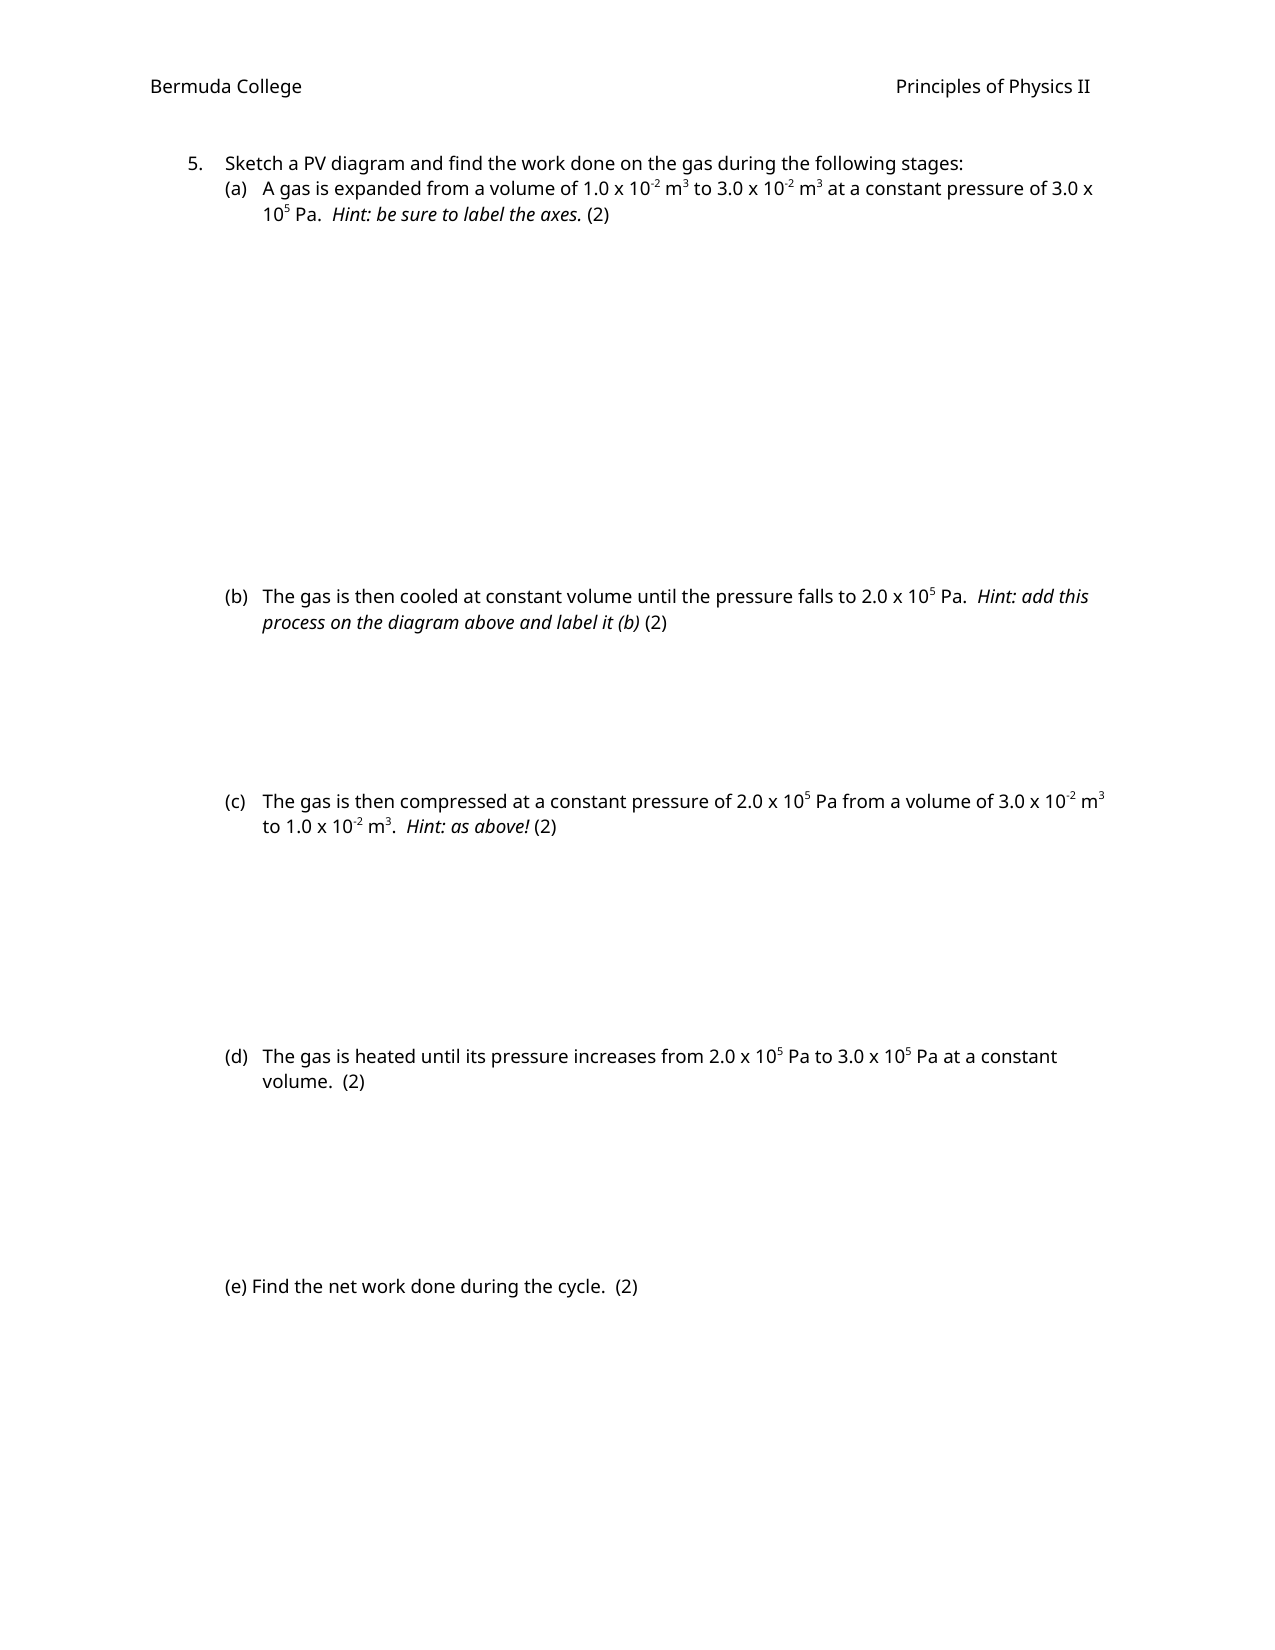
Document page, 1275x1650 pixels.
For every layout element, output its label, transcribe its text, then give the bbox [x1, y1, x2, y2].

list The gas is then compressed at a constant pressure of 2.0 x 105 Pa from a volume of 3.0 x 10-2 m3 to 1.0 x 10-2 m3. Hint: as above! (2) [225, 788, 1125, 839]
list The gas is heated until its pressure increases from 2.0 x 105 Pa to 3.0 x 105 Pa at a constant volume. (2) [225, 1043, 1125, 1094]
list The gas is then cooled at constant volume until the pressure falls to 2.0 x 105 Pa. Hint: add this process on the diagram above and label it (b) (2) [225, 584, 1125, 635]
list A gas is expanded from a volume of 1.0 x 10-2 m3 to 3.0 x 10-2 m3 at a constant pressure of 3.0 x 105 Pa. Hint: be sure to label the axes. (2) [225, 176, 1125, 227]
list Sketch a PV diagram and find the work done on the gas during the following stages: [187, 150, 1125, 176]
text (e) Find the net work done during the cycle. (2) [225, 1273, 1125, 1298]
